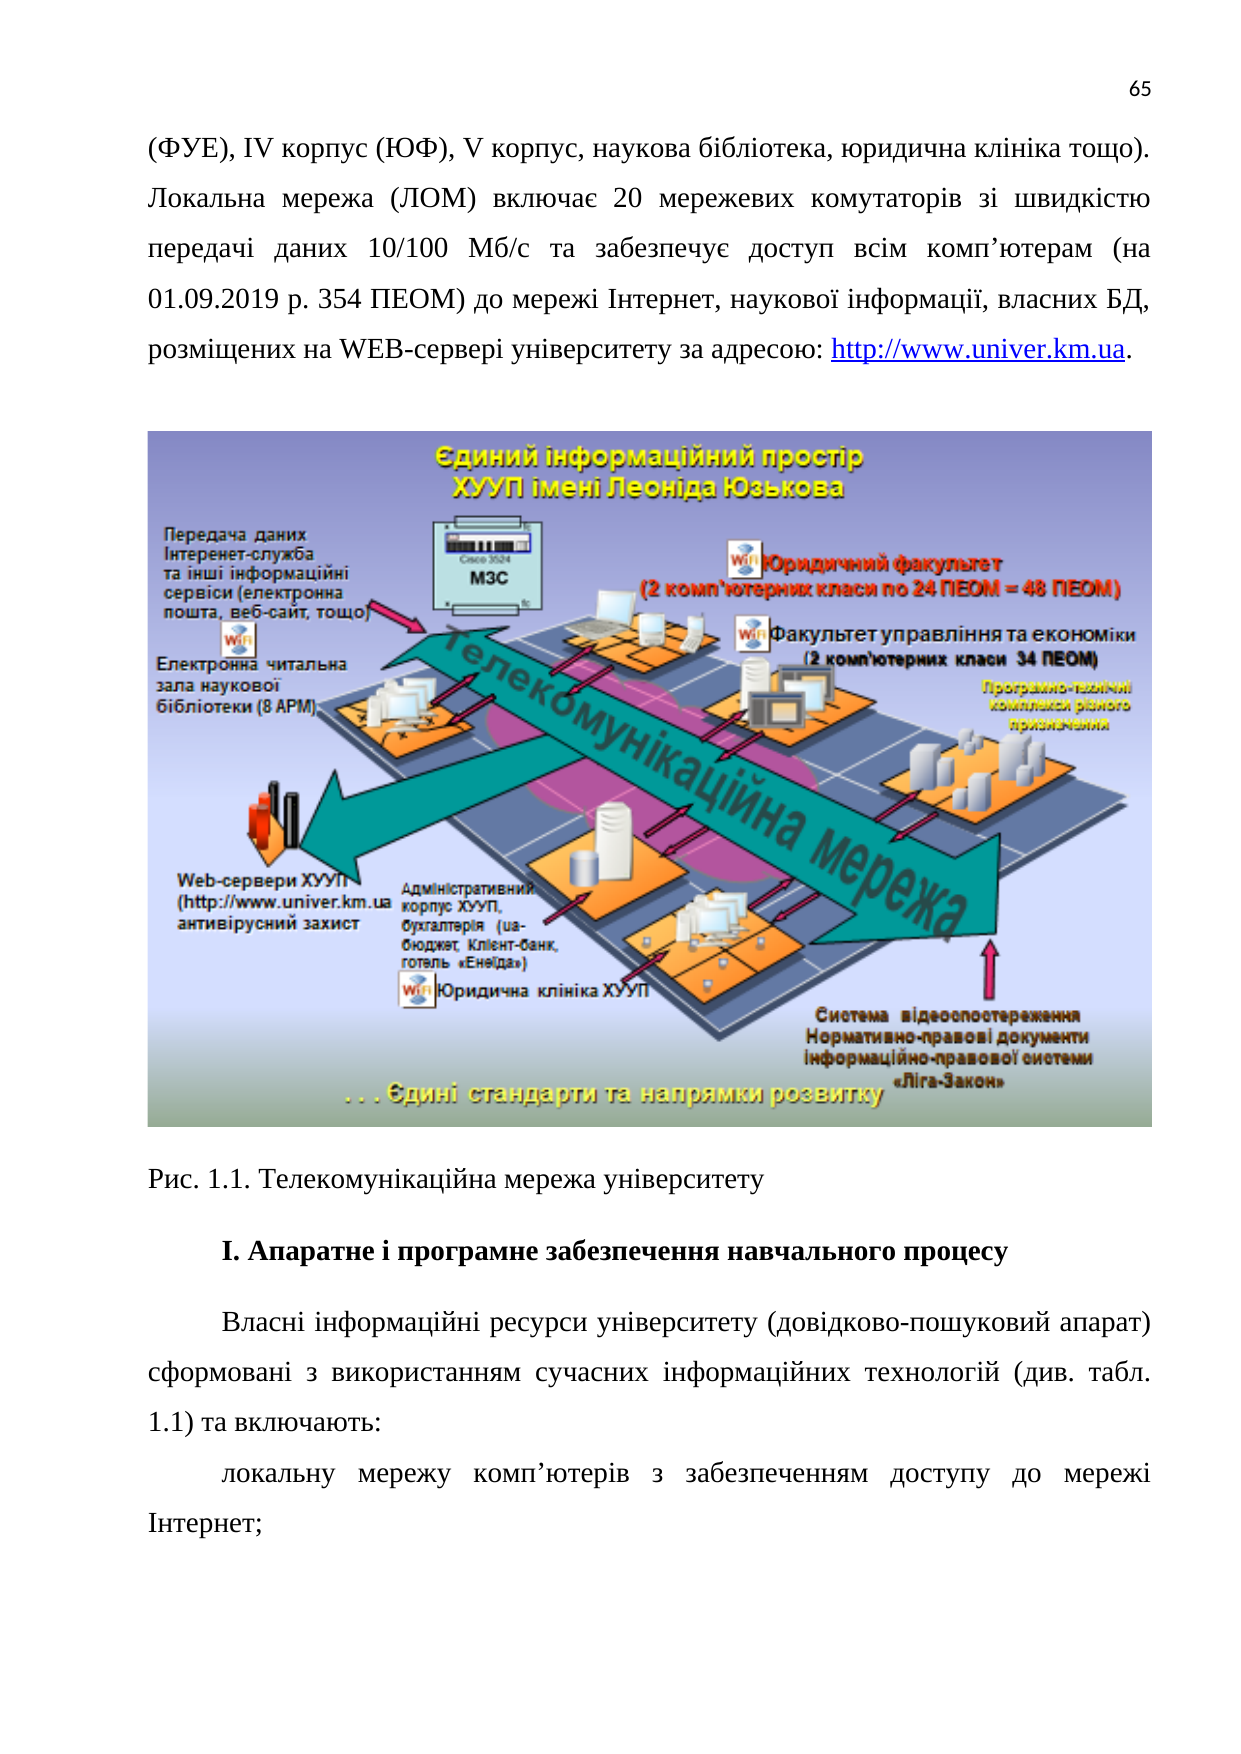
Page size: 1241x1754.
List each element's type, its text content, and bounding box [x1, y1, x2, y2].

picture [147, 431, 1152, 1127]
text локальну мережу комп’ютерів з забезпеченням доступу до мережі Інтернет; [148, 1455, 1152, 1539]
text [148, 130, 1152, 364]
text Власні інформаційні ресурси університету (довідково-пошуковий апарат) сформовані з використанням сучасних інформаційних технологій (див. табл. 1.1) та включають: [148, 1304, 1152, 1438]
text Рис. 1.1. Телекомунікаційна мережа університету [148, 1162, 1152, 1195]
text І. Апаратне і програмне забезпечення навчального процесу [148, 1233, 1152, 1266]
